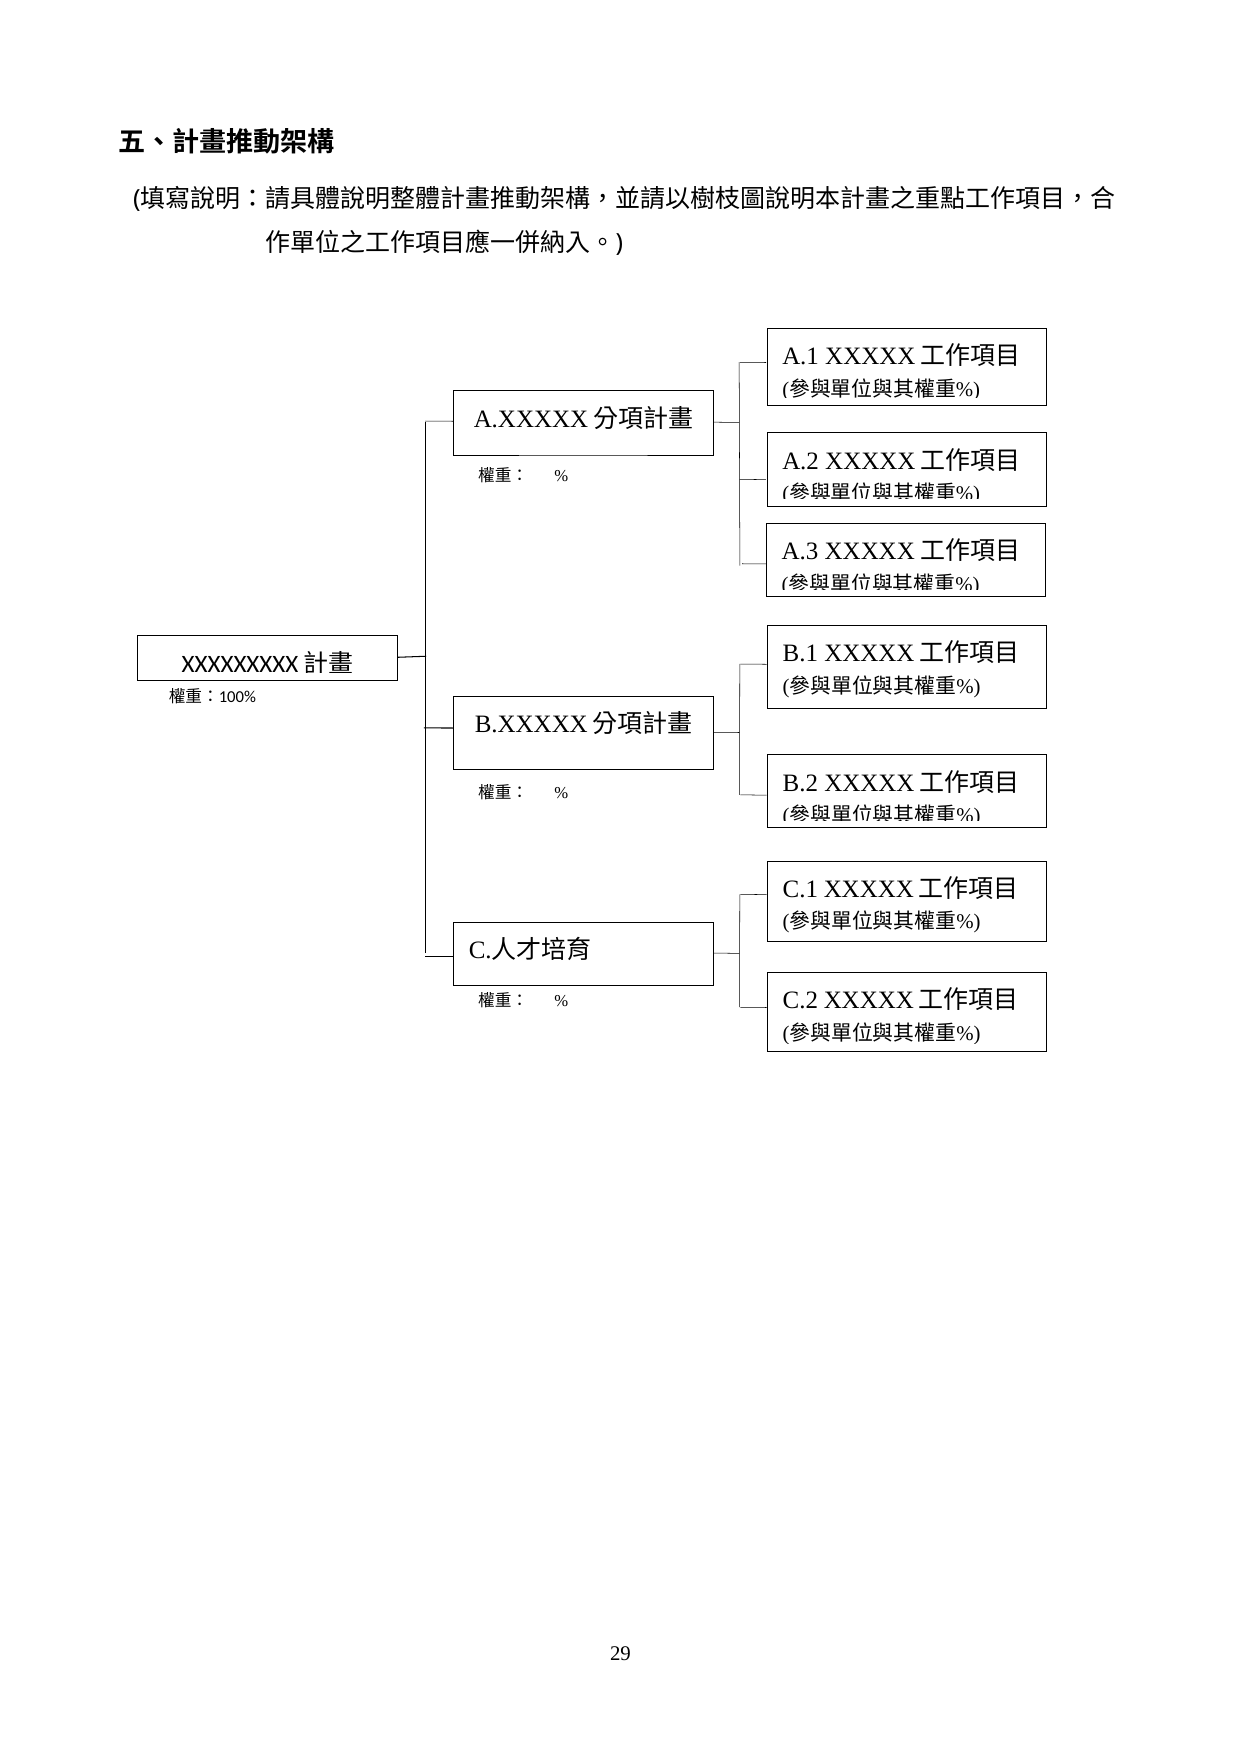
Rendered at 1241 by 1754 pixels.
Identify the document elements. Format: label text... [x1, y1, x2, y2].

text 五、計畫推動架構 [118, 118, 1122, 160]
list (填寫說明：請具體說明整體計畫推動架構，並請以樹枝圖說明本計畫之重點工作項目，合作單位之工作項目應一併納入。) [133, 172, 1122, 260]
